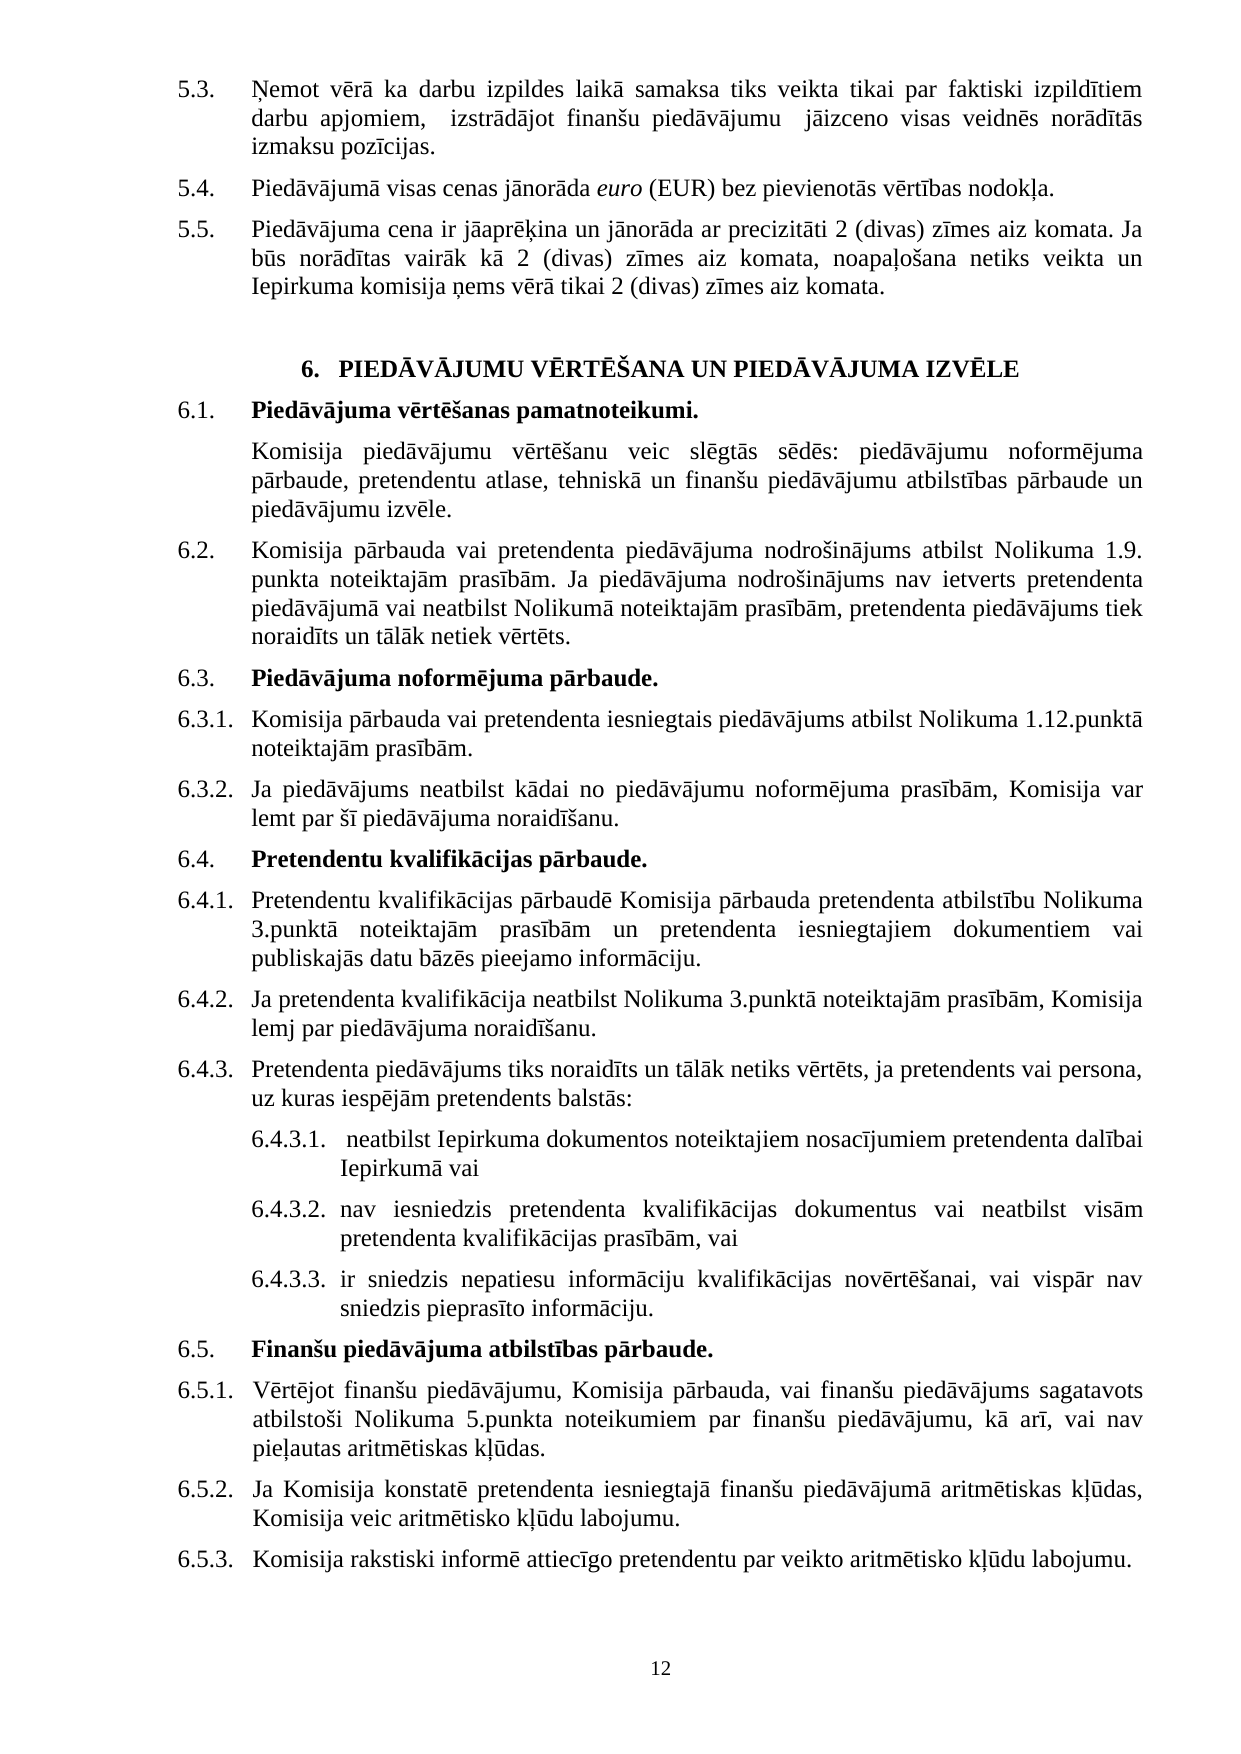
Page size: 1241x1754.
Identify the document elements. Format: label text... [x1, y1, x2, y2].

list Pretendentu kvalifikācijas pārbaude. [177, 844, 1144, 873]
list PIEDĀVĀJUMU VĒRTĒŠANA UN PIEDĀVĀJUMA IZVĒLE [177, 354, 1144, 383]
list Piedāvājumā visas cenas jānorāda euro (EUR) bez pievienotās vērtības nodokļa. [177, 173, 1144, 201]
list Ja Komisija konstatē pretendenta iesniegtajā finanšu piedāvājumā aritmētiskas kļūdas, Komisija veic aritmētisko kļūdu labojumu. [177, 1474, 1144, 1531]
list neatbilst Iepirkuma dokumentos noteiktajiem nosacījumiem pretendenta dalībai Iepirkumā vai [251, 1124, 1144, 1181]
list Pretendenta piedāvājums tiks noraidīts un tālāk netiks vērtēts, ja pretendents vai persona, uz kuras iespējām pretendents balstās: [177, 1054, 1144, 1111]
list Komisija rakstiski informē attiecīgo pretendentu par veikto aritmētisko kļūdu labojumu. [177, 1544, 1144, 1573]
list Pretendentu kvalifikācijas pārbaudē Komisija pārbauda pretendenta atbilstību Nolikuma 3.punktā noteiktajām prasībām un pretendenta iesniegtajiem dokumentiem vai publiskajās datu bāzēs pieejamo informāciju. [177, 885, 1144, 971]
list ir sniedzis nepatiesu informāciju kvalifikācijas novērtēšanai, vai vispār nav sniedzis pieprasīto informāciju. [251, 1264, 1144, 1321]
list Ja pretendenta kvalifikācija neatbilst Nolikuma 3.punktā noteiktajām prasībām, Komisija lemj par piedāvājuma noraidīšanu. [177, 984, 1144, 1041]
list Piedāvājuma cena ir jāaprēķina un jānorāda ar precizitāti 2 (divas) zīmes aiz komata. Ja būs norādītas vairāk kā 2 (divas) zīmes aiz komata, noapaļošana netiks veikta un Iepirkuma komisija ņems vērā tikai 2 (divas) zīmes aiz komata. [177, 214, 1144, 300]
list Piedāvājuma vērtēšanas pamatnoteikumi. [177, 395, 1144, 424]
list Ņemot vērā ka darbu izpildes laikā samaksa tiks veikta tikai par faktiski izpildītiem darbu apjomiem, izstrādājot finanšu piedāvājumu jāizceno visas veidnēs norādītās izmaksu pozīcijas. [177, 74, 1144, 160]
list Vērtējot finanšu piedāvājumu, Komisija pārbauda, vai finanšu piedāvājums sagatavots atbilstoši Nolikuma 5.punkta noteikumiem par finanšu piedāvājumu, kā arī, vai nav pieļautas aritmētiskas kļūdas. [177, 1375, 1144, 1461]
text Komisija piedāvājumu vērtēšanu veic slēgtās sēdēs: piedāvājumu noformējuma pārbaude, pretendentu atlase, tehniskā un finanšu piedāvājumu atbilstības pārbaude un piedāvājumu izvēle. [251, 436, 1144, 523]
list Komisija pārbauda vai pretendenta piedāvājuma nodrošinājums atbilst Nolikuma 1.9. punkta noteiktajām prasībām. Ja piedāvājuma nodrošinājums nav ietverts pretendenta piedāvājumā vai neatbilst Nolikumā noteiktajām prasībām, pretendenta piedāvājums tiek noraidīts un tālāk netiek vērtēts. [177, 535, 1144, 650]
list Piedāvājuma noformējuma pārbaude. [177, 663, 1144, 691]
list Ja piedāvājums neatbilst kādai no piedāvājumu noformējuma prasībām, Komisija var lemt par šī piedāvājuma noraidīšanu. [177, 774, 1144, 831]
list Finanšu piedāvājuma atbilstības pārbaude. [177, 1334, 1144, 1363]
list Komisija pārbauda vai pretendenta iesniegtais piedāvājums atbilst Nolikuma 1.12.punktā noteiktajām prasībām. [177, 704, 1144, 761]
list nav iesniedzis pretendenta kvalifikācijas dokumentus vai neatbilst visām pretendenta kvalifikācijas prasībām, vai [251, 1194, 1144, 1251]
